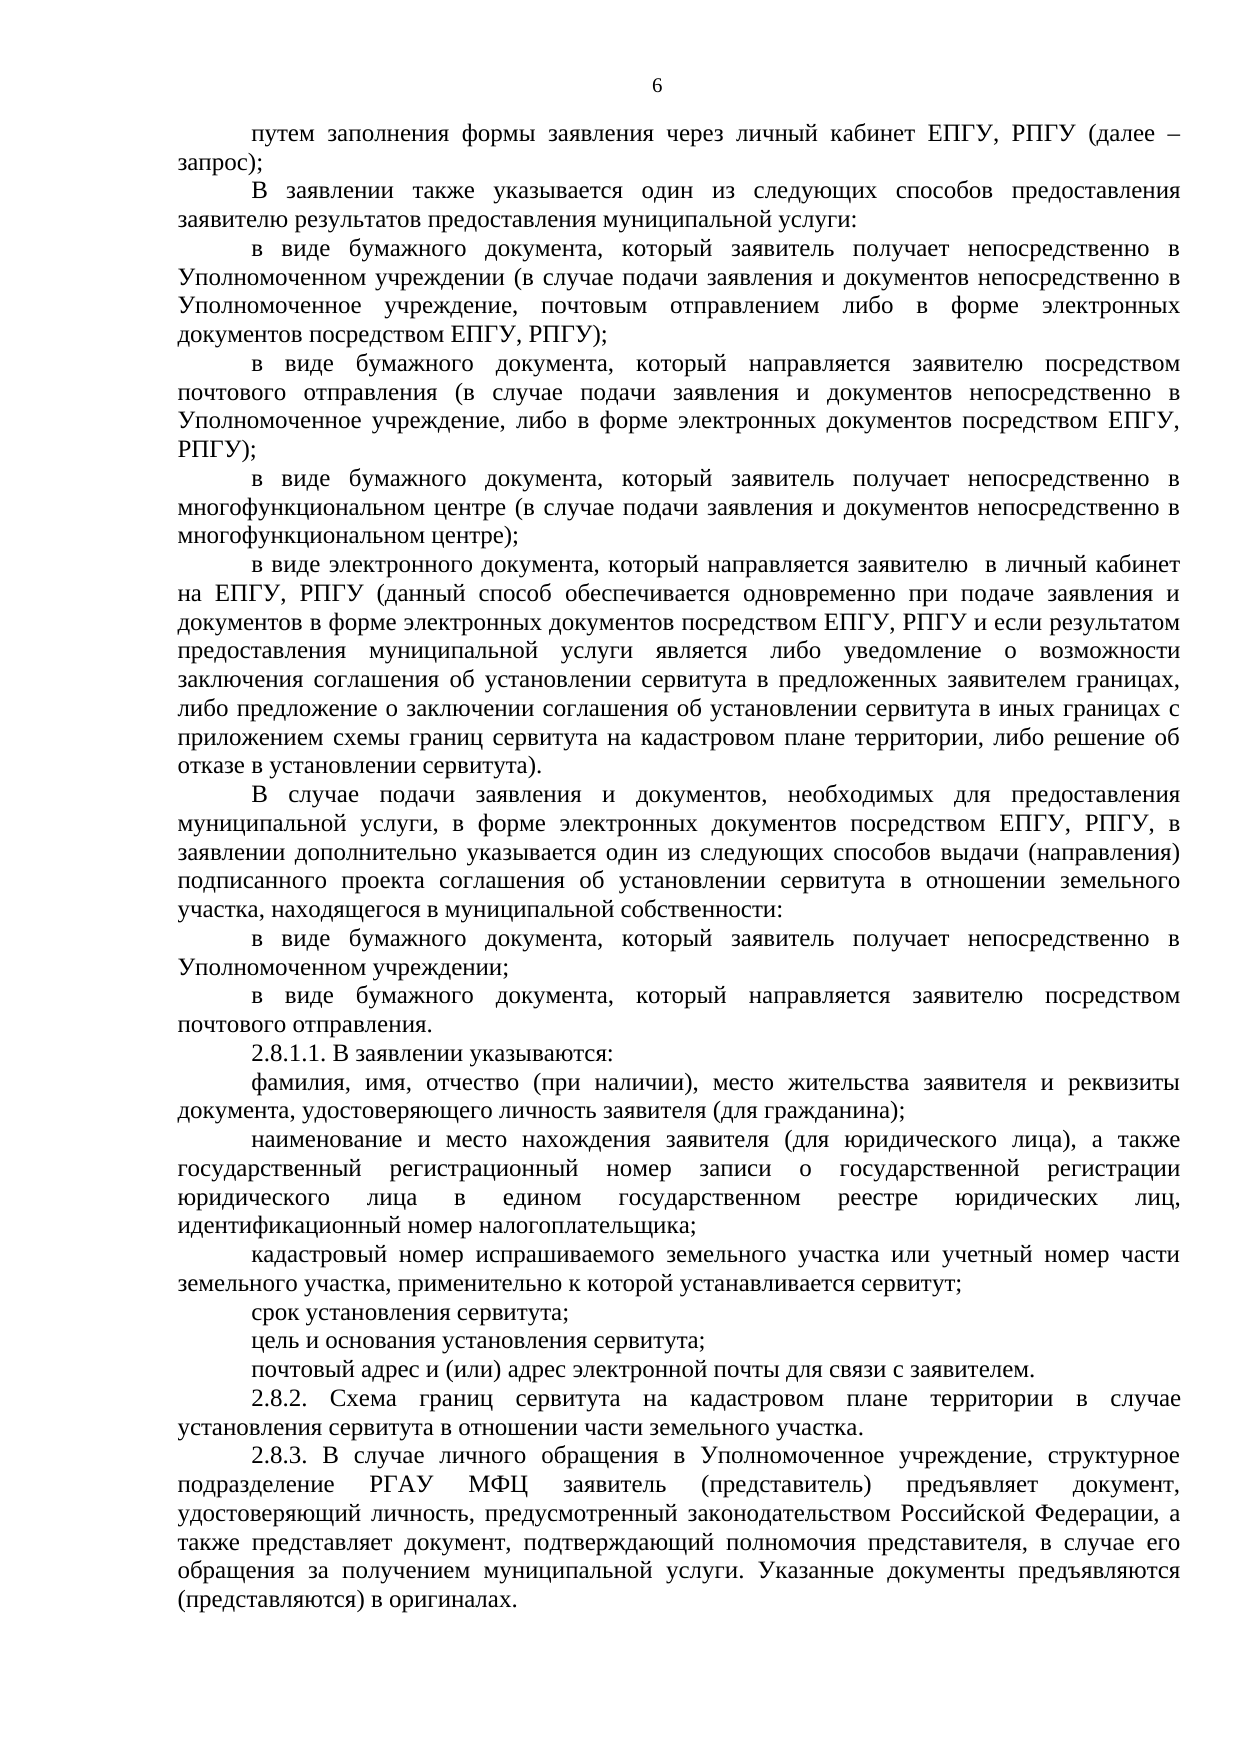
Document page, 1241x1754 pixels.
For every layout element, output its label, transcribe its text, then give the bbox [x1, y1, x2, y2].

text в виде электронного документа, который направляется заявителю в личный кабинет на ЕПГУ, РПГУ (данный способ обеспечивается одновременно при подаче заявления и документов в форме электронных документов посредством ЕПГУ, РПГУ и если результатом предоставления муниципальной услуги является либо уведомление о возможности заключения соглашения об установлении сервитута в предложенных заявителем границах, либо предложение о заключении соглашения об установлении сервитута в иных границах с приложением схемы границ сервитута на кадастровом плане территории, либо решение об отказе в установлении сервитута). [177, 549, 1181, 779]
text в виде бумажного документа, который заявитель получает непосредственно в многофункциональном центре (в случае подачи заявления и документов непосредственно в многофункциональном центре); [177, 463, 1181, 549]
text почтовый адрес и (или) адрес электронной почты для связи с заявителем. [177, 1354, 1181, 1383]
text 2.8.1.1. В заявлении указываются: [177, 1038, 1181, 1067]
text в виде бумажного документа, который направляется заявителю посредством почтового отправления. [177, 981, 1181, 1038]
text В заявлении также указывается один из следующих способов предоставления заявителю результатов предоставления муниципальной услуги: [177, 176, 1181, 233]
text наименование и место нахождения заявителя (для юридического лица), а также государственный регистрационный номер записи о государственной регистрации юридического лица в едином государственном реестре юридических лиц, идентификационный номер налогоплательщика; [177, 1124, 1181, 1239]
text В случае подачи заявления и документов, необходимых для предоставления муниципальной услуги, в форме электронных документов посредством ЕПГУ, РПГУ, в заявлении дополнительно указывается один из следующих способов выдачи (направления) подписанного проекта соглашения об установлении сервитута в отношении земельного участка, находящегося в муниципальной собственности: [177, 779, 1181, 923]
text путем заполнения формы заявления через личный кабинет ЕПГУ, РПГУ (далее – запрос); [177, 118, 1181, 176]
text кадастровый номер испрашиваемого земельного участка или учетный номер части земельного участка, применительно к которой устанавливается сервитут; [177, 1239, 1181, 1297]
text 2.8.3. В случае личного обращения в Уполномоченное учреждение, структурное подразделение РГАУ МФЦ заявитель (представитель) предъявляет документ, удостоверяющий личность, предусмотренный законодательством Российской Федерации, а также представляет документ, подтверждающий полномочия представителя, в случае его обращения за получением муниципальной услуги. Указанные документы предъявляются (представляются) в оригиналах. [177, 1441, 1181, 1613]
text фамилия, имя, отчество (при наличии), место жительства заявителя и реквизиты документа, удостоверяющего личность заявителя (для гражданина); [177, 1067, 1181, 1124]
text срок установления сервитута; [177, 1297, 1181, 1326]
text в виде бумажного документа, который заявитель получает непосредственно в Уполномоченном учреждении (в случае подачи заявления и документов непосредственно в Уполномоченное учреждение, почтовым отправлением либо в форме электронных документов посредством ЕПГУ, РПГУ); [177, 233, 1181, 348]
text цель и основания установления сервитута; [177, 1326, 1181, 1354]
text 2.8.2. Схема границ сервитута на кадастровом плане территории в случае установления сервитута в отношении части земельного участка. [177, 1383, 1181, 1441]
text в виде бумажного документа, который заявитель получает непосредственно в Уполномоченном учреждении; [177, 923, 1181, 981]
text в виде бумажного документа, который направляется заявителю посредством почтового отправления (в случае подачи заявления и документов непосредственно в Уполномоченное учреждение, либо в форме электронных документов посредством ЕПГУ, РПГУ); [177, 348, 1181, 463]
